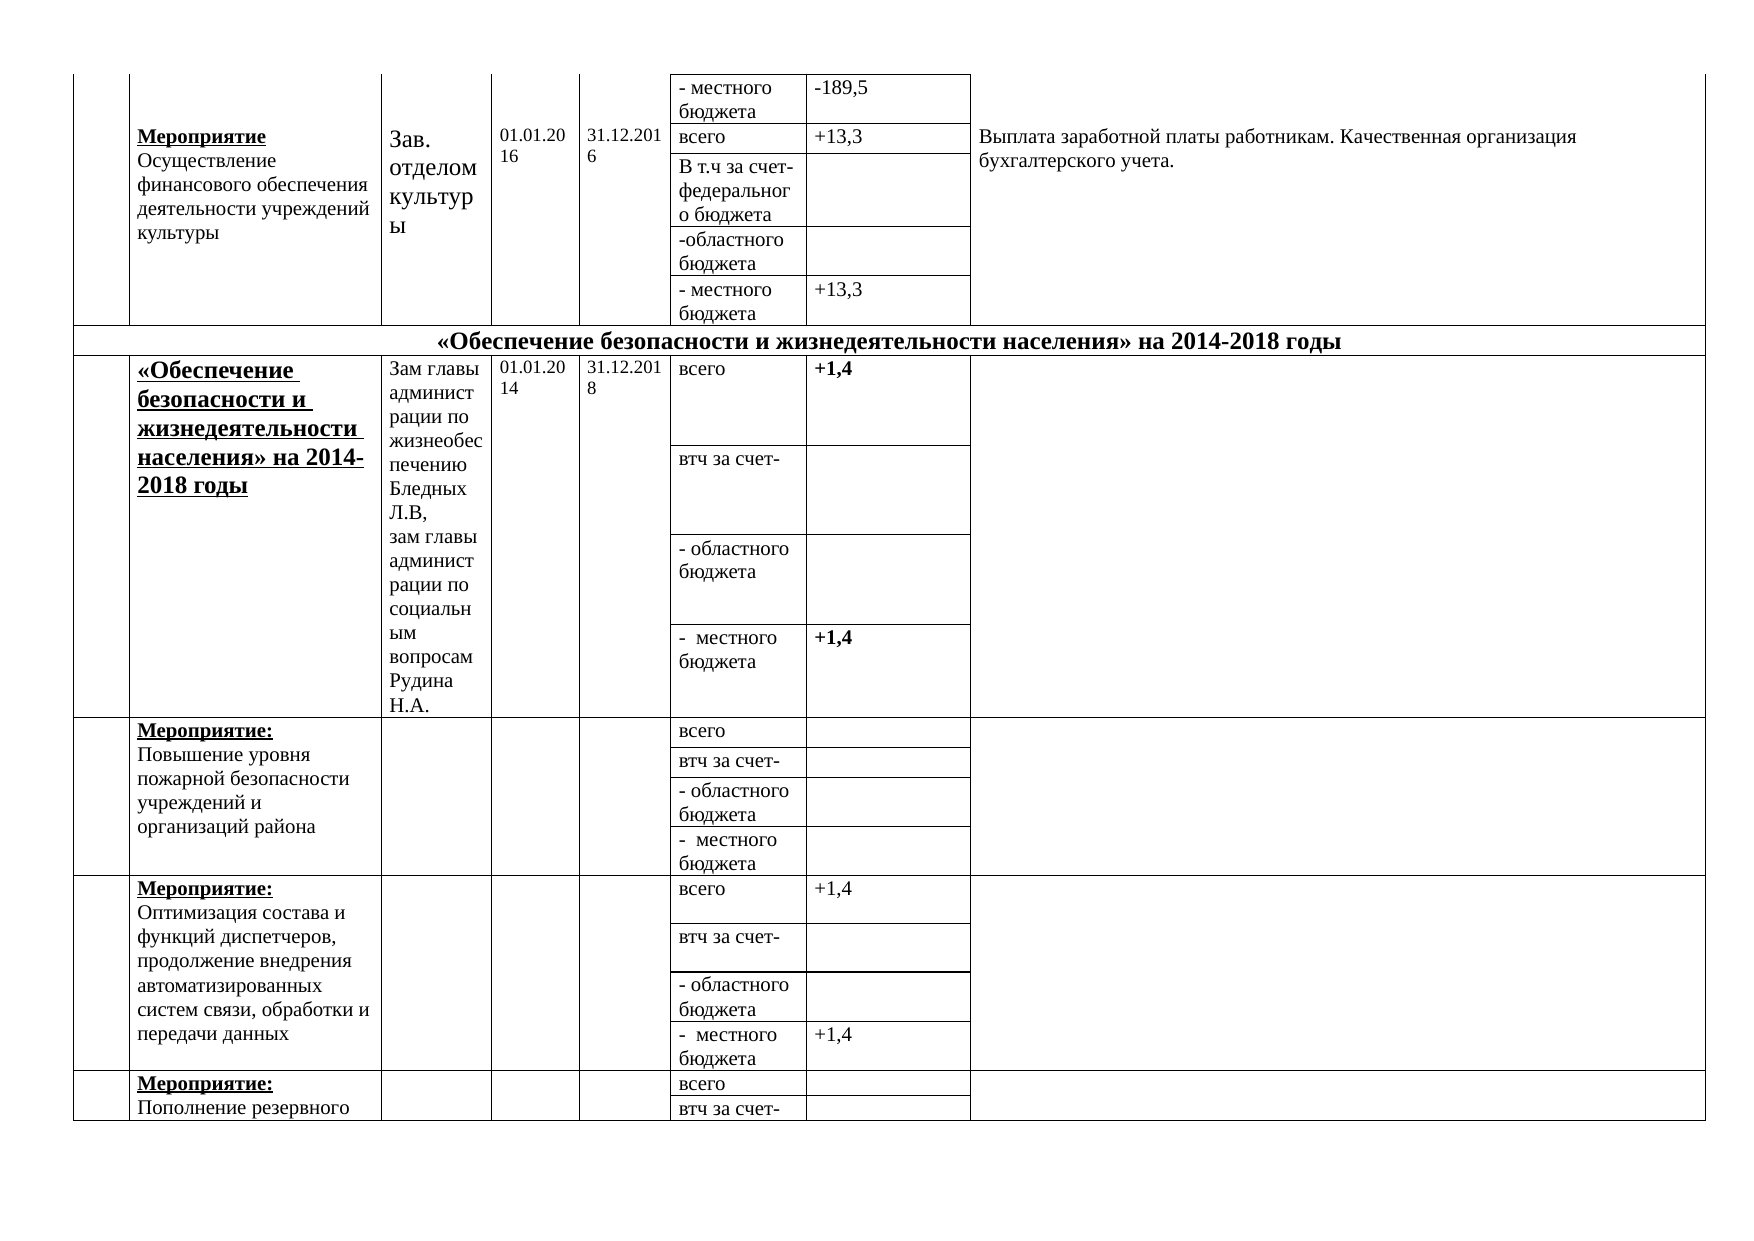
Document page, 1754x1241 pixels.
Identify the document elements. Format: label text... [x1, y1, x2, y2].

table_cell всего [671, 876, 806, 923]
table_cell втч за счет- [671, 924, 806, 971]
table_cell 01.01.2016 [492, 123, 579, 324]
table_cell всего [671, 718, 806, 747]
table_cell +1,4 [807, 625, 970, 717]
table_cell В т.ч за счет-федерального бюджета [671, 154, 806, 226]
table_cell +1,4 [807, 1022, 970, 1070]
table_cell [807, 973, 970, 1021]
table_cell [74, 1071, 129, 1120]
table_cell [807, 535, 970, 624]
table_cell Мероприятие: Повышение уровня пожарной безопасности учреждений и организаций района [130, 718, 381, 875]
table_cell Зам главы администрации по жизнеобеспечению Бледных Л.В, зам главы администрации по социальным вопросам Рудина Н.А. [382, 356, 491, 717]
table_cell - местного бюджета [671, 276, 806, 324]
table_cell - областного бюджета [671, 778, 806, 826]
table_cell [492, 718, 579, 875]
table_cell [807, 1096, 970, 1120]
table_cell 01.01.2014 [492, 356, 579, 717]
table_cell «Обеспечение безопасности и жизнедеятельности населения» на 2014-2018 годы [74, 326, 1705, 354]
table_cell 31.12.2018 [580, 356, 670, 717]
table_cell [807, 827, 970, 875]
table_cell +13,3 [807, 276, 970, 324]
table_cell [492, 1071, 579, 1120]
table_cell [807, 748, 970, 777]
table_cell -189,5 [807, 75, 970, 123]
table_cell - областного бюджета [671, 535, 806, 624]
table_cell [382, 876, 491, 1070]
table_cell Мероприятие: Пополнение резервного фонда района [130, 1071, 381, 1120]
table_cell всего [671, 1071, 806, 1095]
table_cell всего [671, 356, 806, 444]
table_cell [971, 718, 1705, 875]
table_cell [74, 123, 129, 324]
table_cell [971, 356, 1705, 717]
table_cell -областного бюджета [671, 227, 806, 275]
table_cell Выплата заработной платы работникам. Качественная организация бухгалтерского учета. [971, 123, 1705, 324]
table_cell [971, 876, 1705, 1070]
table_cell [807, 154, 970, 226]
table_cell [807, 227, 970, 275]
table_cell +13,3 [807, 124, 970, 153]
table_cell втч за счет- [671, 446, 806, 534]
table_cell Мероприятие Осуществление финансового обеспечения деятельности учреждений культуры [130, 123, 381, 324]
table_cell [492, 876, 579, 1070]
table_cell +1,4 [807, 876, 970, 923]
table_cell [382, 1071, 491, 1120]
table_cell втч за счет- [671, 1096, 806, 1120]
table_cell [807, 924, 970, 971]
table_cell - местного бюджета [671, 827, 806, 875]
table_cell - областного бюджета [671, 973, 806, 1021]
table_cell всего [671, 124, 806, 153]
table_cell [580, 876, 670, 1070]
table_cell - местного бюджета [671, 75, 806, 123]
table_cell [580, 1071, 670, 1120]
table_cell [807, 1071, 970, 1095]
table_cell Мероприятие: Оптимизация состава и функций диспетчеров, продолжение внедрения автоматизированных систем связи, обработки и передачи данных [130, 876, 381, 1070]
table_cell Зав. отделом культуры [382, 123, 491, 324]
table_cell [807, 718, 970, 747]
table_cell [971, 1071, 1705, 1120]
table_cell втч за счет- [671, 748, 806, 777]
table_cell - местного бюджета [671, 625, 806, 717]
table_cell +1,4 [807, 356, 970, 444]
table_cell [74, 718, 129, 875]
table_cell [74, 876, 129, 1070]
table_cell «Обеспечение безопасности и жизнедеятельности населения» на 2014-2018 годы [130, 356, 381, 717]
table_cell [382, 718, 491, 875]
table_cell - местного бюджета [671, 1022, 806, 1070]
table_cell [580, 718, 670, 875]
table_cell [807, 778, 970, 826]
table_cell [807, 446, 970, 534]
table_cell 31.12.2016 [580, 123, 670, 324]
table_cell [74, 356, 129, 717]
